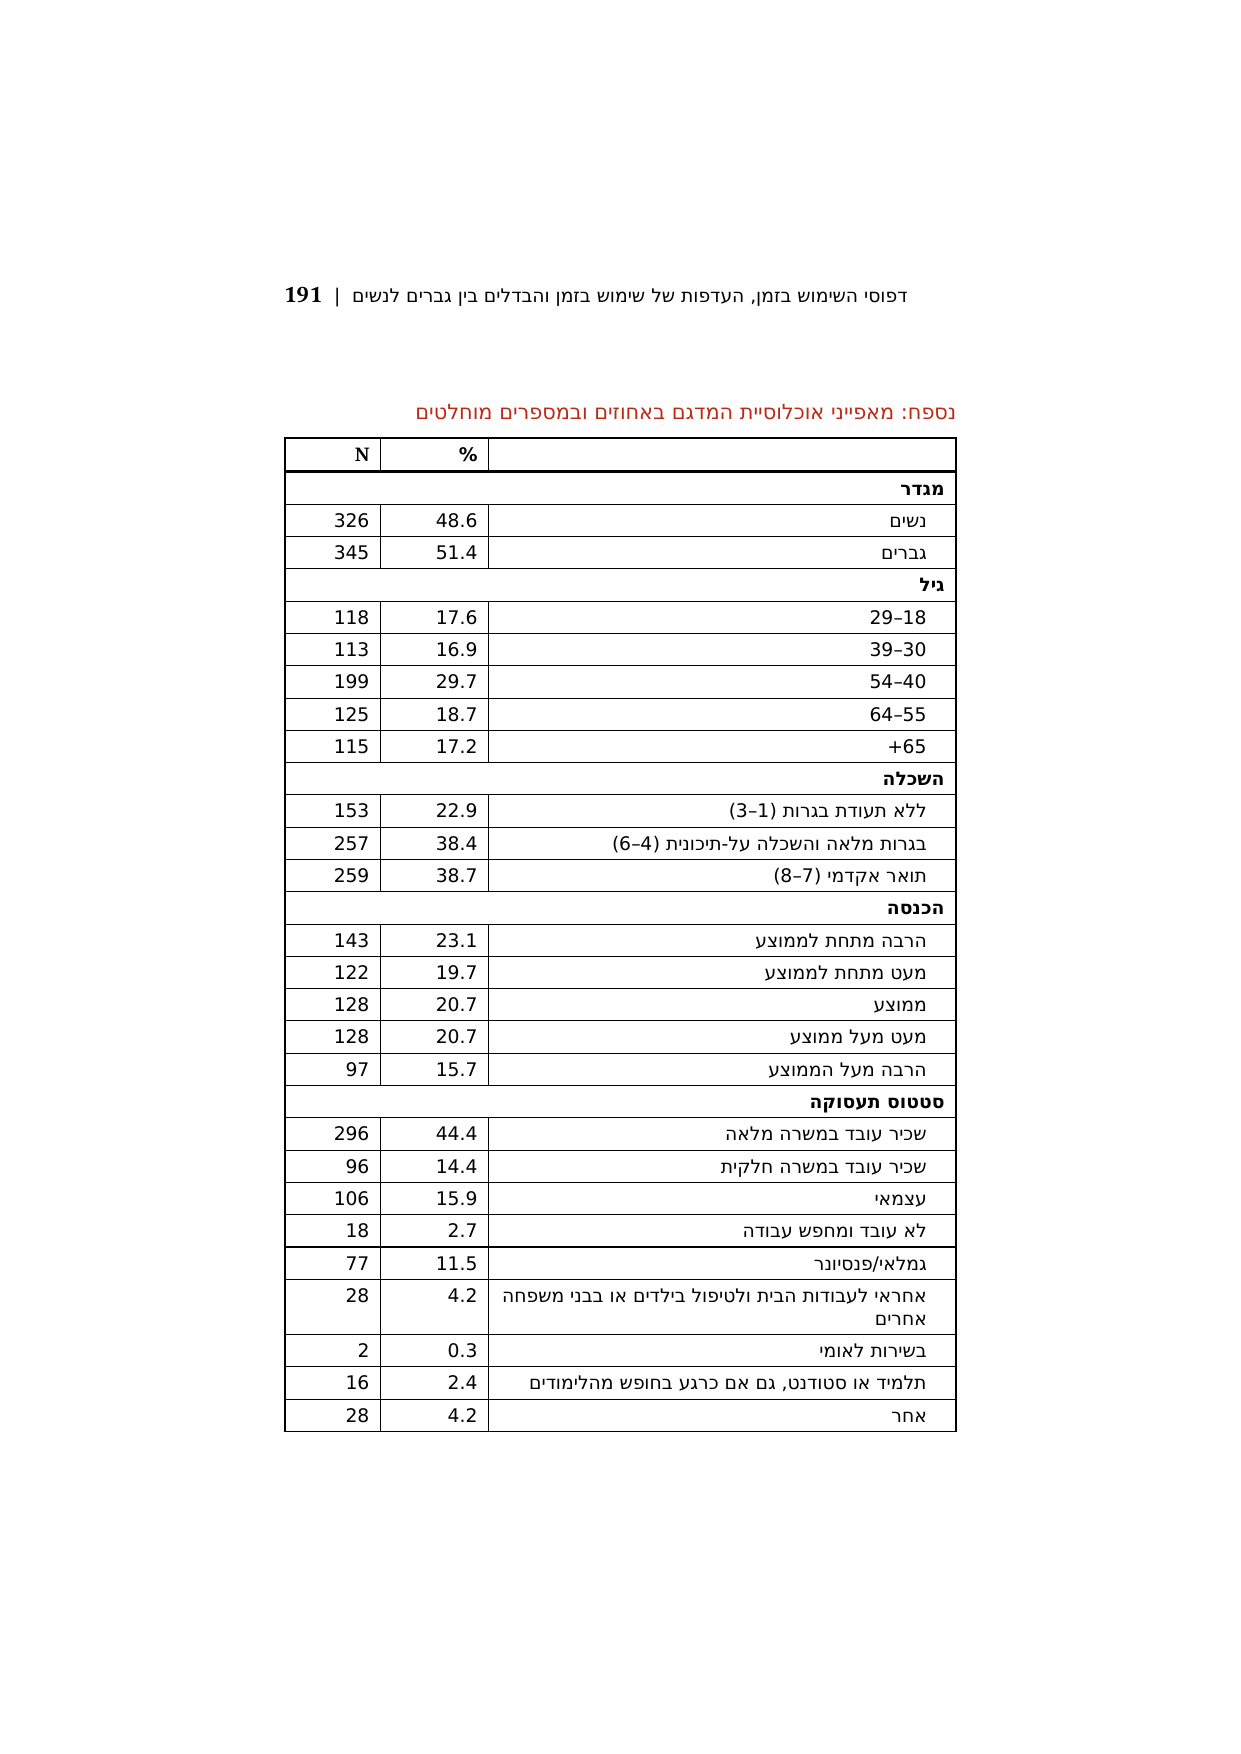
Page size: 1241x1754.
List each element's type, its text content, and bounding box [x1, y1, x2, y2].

table_cell 2.7 [381, 1215, 488, 1246]
table_cell 326 [286, 505, 380, 536]
table_cell השכלה [286, 763, 955, 794]
table_cell ללא תעודת בגרות (1–3) [489, 795, 955, 827]
table_cell 77 [286, 1248, 380, 1279]
table_cell 345 [286, 537, 380, 568]
table_cell 38.7 [381, 860, 488, 891]
text נספח: מאפייני אוכלוסיית המדגם באחוזים ובמספרים מוחלטים [283, 397, 957, 424]
table_cell 4.2 [381, 1280, 488, 1334]
table_cell 29.7 [381, 666, 488, 697]
table_cell 199 [286, 666, 380, 697]
table_cell 17.2 [381, 731, 488, 762]
table_cell תלמיד או סטודנט, גם אם כרגע בחופש מהלימודים [489, 1367, 955, 1398]
table_cell 51.4 [381, 537, 488, 568]
table_cell 113 [286, 634, 380, 665]
table_cell 20.7 [381, 1021, 488, 1053]
table_cell הרבה מתחת לממוצע [489, 925, 955, 956]
table_cell 122 [286, 957, 380, 988]
table_cell 115 [286, 731, 380, 762]
table_cell 38.4 [381, 828, 488, 859]
table_cell 125 [286, 699, 380, 730]
table_cell שכיר עובד במשרה מלאה [489, 1118, 955, 1149]
table_cell 106 [286, 1183, 380, 1214]
table_cell תואר אקדמי (7–8) [489, 860, 955, 891]
table_cell 296 [286, 1118, 380, 1149]
table_cell 259 [286, 860, 380, 891]
table_cell 28 [286, 1280, 380, 1334]
table_header N [286, 439, 380, 470]
table_cell אחראי לעבודות הבית ולטיפול בילדים או בבני משפחה אחרים [489, 1280, 955, 1334]
table_cell 15.7 [381, 1054, 488, 1085]
table_cell 16.9 [381, 634, 488, 665]
table_cell 23.1 [381, 925, 488, 956]
table_header % [381, 439, 488, 470]
table_cell 4.2 [381, 1400, 488, 1431]
table_cell גמלאי/פנסיונר [489, 1248, 955, 1279]
table_cell מעט מעל ממוצע [489, 1021, 955, 1053]
table_cell מגדר [286, 473, 955, 504]
table_cell 18–29 [489, 602, 955, 633]
table_cell לא עובד ומחפש עבודה [489, 1215, 955, 1246]
table_cell 18.7 [381, 699, 488, 730]
table_cell הכנסה [286, 892, 955, 923]
table_cell 65+ [489, 731, 955, 762]
table_cell 44.4 [381, 1118, 488, 1149]
table_cell 118 [286, 602, 380, 633]
table_cell נשים [489, 505, 955, 536]
table_cell 55–64 [489, 699, 955, 730]
table_cell 128 [286, 989, 380, 1020]
table_cell גברים [489, 537, 955, 568]
table_cell 17.6 [381, 602, 488, 633]
table_cell 14.4 [381, 1151, 488, 1182]
table_cell 40–54 [489, 666, 955, 697]
table_cell 22.9 [381, 795, 488, 827]
table_cell ממוצע [489, 989, 955, 1020]
table_cell 20.7 [381, 989, 488, 1020]
table_cell 19.7 [381, 957, 488, 988]
table_cell הרבה מעל הממוצע [489, 1054, 955, 1085]
table_cell 48.6 [381, 505, 488, 536]
table_cell 143 [286, 925, 380, 956]
table_cell שכיר עובד במשרה חלקית [489, 1151, 955, 1182]
table_cell 30–39 [489, 634, 955, 665]
table_cell 2 [286, 1335, 380, 1366]
table_cell אחר [489, 1400, 955, 1431]
table_cell 97 [286, 1054, 380, 1085]
table_cell 153 [286, 795, 380, 827]
table_cell עצמאי [489, 1183, 955, 1214]
table_cell 16 [286, 1367, 380, 1398]
table_cell 257 [286, 828, 380, 859]
table_cell גיל [286, 569, 955, 601]
table_cell 96 [286, 1151, 380, 1182]
table_cell 28 [286, 1400, 380, 1431]
table_header [489, 439, 955, 470]
table_cell 2.4 [381, 1367, 488, 1398]
table_cell 18 [286, 1215, 380, 1246]
table_cell בשירות לאומי [489, 1335, 955, 1366]
table_cell 15.9 [381, 1183, 488, 1214]
table_cell סטטוס תעסוקה [286, 1086, 955, 1117]
table_cell 11.5 [381, 1248, 488, 1279]
table_cell 128 [286, 1021, 380, 1053]
table_cell בגרות מלאה והשכלה על-תיכונית (4–6) [489, 828, 955, 859]
table_cell מעט מתחת לממוצע [489, 957, 955, 988]
table_cell 0.3 [381, 1335, 488, 1366]
